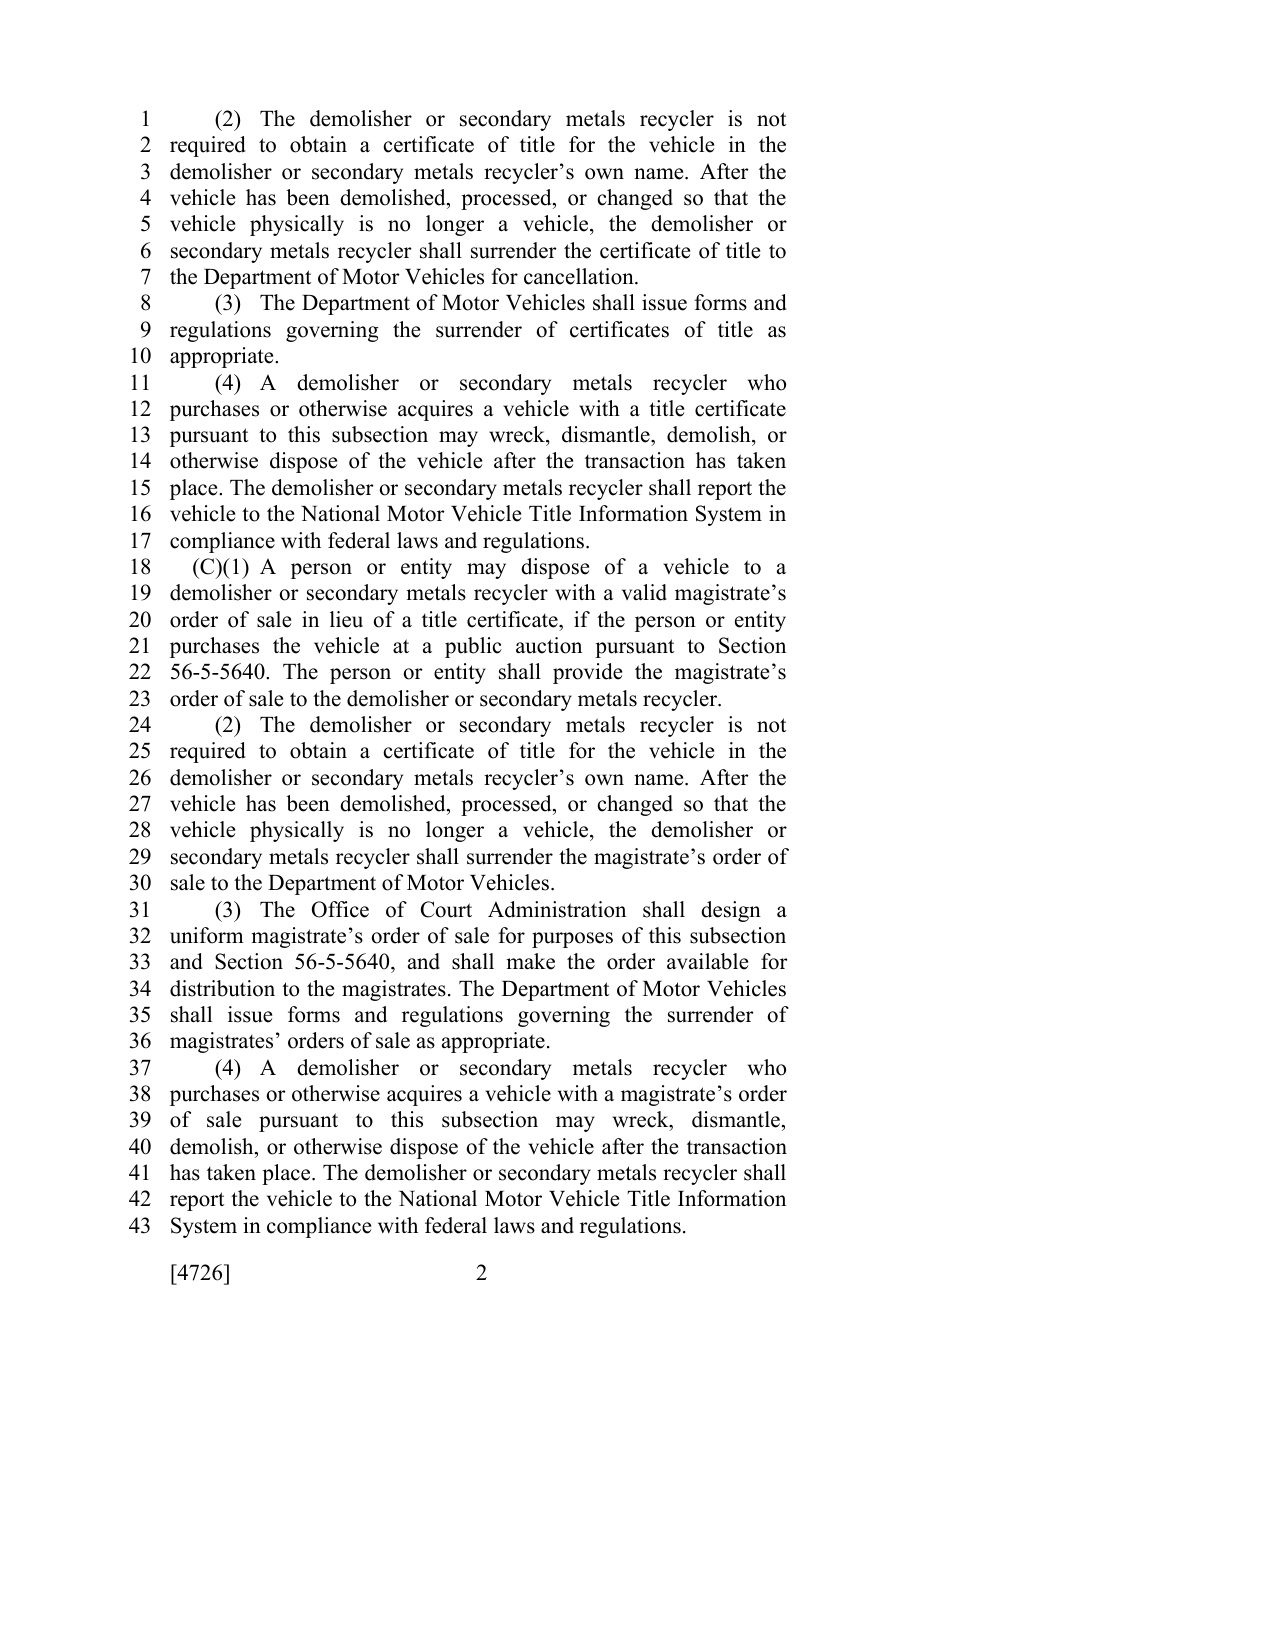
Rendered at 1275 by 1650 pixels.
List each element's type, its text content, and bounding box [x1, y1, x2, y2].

text (2) The demolisher or secondary metals recycler is not required to obtain a certificate of title for the vehicle in the demolisher or secondary metals recycler’s own name. After the vehicle has been demolished, processed, or changed so that the vehicle physically is no longer a vehicle, the demolisher or secondary metals recycler shall surrender the magistrate’s order of sale to the Department of Motor Vehicles. [169, 711, 787, 896]
text (3) The Office of Court Administration shall design a uniform magistrate’s order of sale for purposes of this subsection and Section 56-5-5640, and shall make the order available for distribution to the magistrates. The Department of Motor Vehicles shall issue forms and regulations governing the surrender of magistrates’ orders of sale as appropriate. [169, 896, 787, 1054]
text (C)(1) A person or entity may dispose of a vehicle to a demolisher or secondary metals recycler with a valid magistrate’s order of sale in lieu of a title certificate, if the person or entity purchases the vehicle at a public auction pursuant to Section 56-5-5640. The person or entity shall provide the magistrate’s order of sale to the demolisher or secondary metals recycler. [169, 553, 787, 711]
text (2) The demolisher or secondary metals recycler is not required to obtain a certificate of title for the vehicle in the demolisher or secondary metals recycler’s own name. After the vehicle has been demolished, processed, or changed so that the vehicle physically is no longer a vehicle, the demolisher or secondary metals recycler shall surrender the certificate of title to the Department of Motor Vehicles for cancellation. [169, 105, 787, 289]
text (4) A demolisher or secondary metals recycler who purchases or otherwise acquires a vehicle with a magistrate’s order of sale pursuant to this subsection may wreck, dismantle, demolish, or otherwise dispose of the vehicle after the transaction has taken place. The demolisher or secondary metals recycler shall report the vehicle to the National Motor Vehicle Title Information System in compliance with federal laws and regulations. [169, 1054, 787, 1238]
text (3) The Department of Motor Vehicles shall issue forms and regulations governing the surrender of certificates of title as appropriate. [169, 289, 787, 368]
text (4) A demolisher or secondary metals recycler who purchases or otherwise acquires a vehicle with a title certificate pursuant to this subsection may wreck, dismantle, demolish, or otherwise dispose of the vehicle after the transaction has taken place. The demolisher or secondary metals recycler shall report the vehicle to the National Motor Vehicle Title Information System in compliance with federal laws and regulations. [169, 368, 787, 553]
